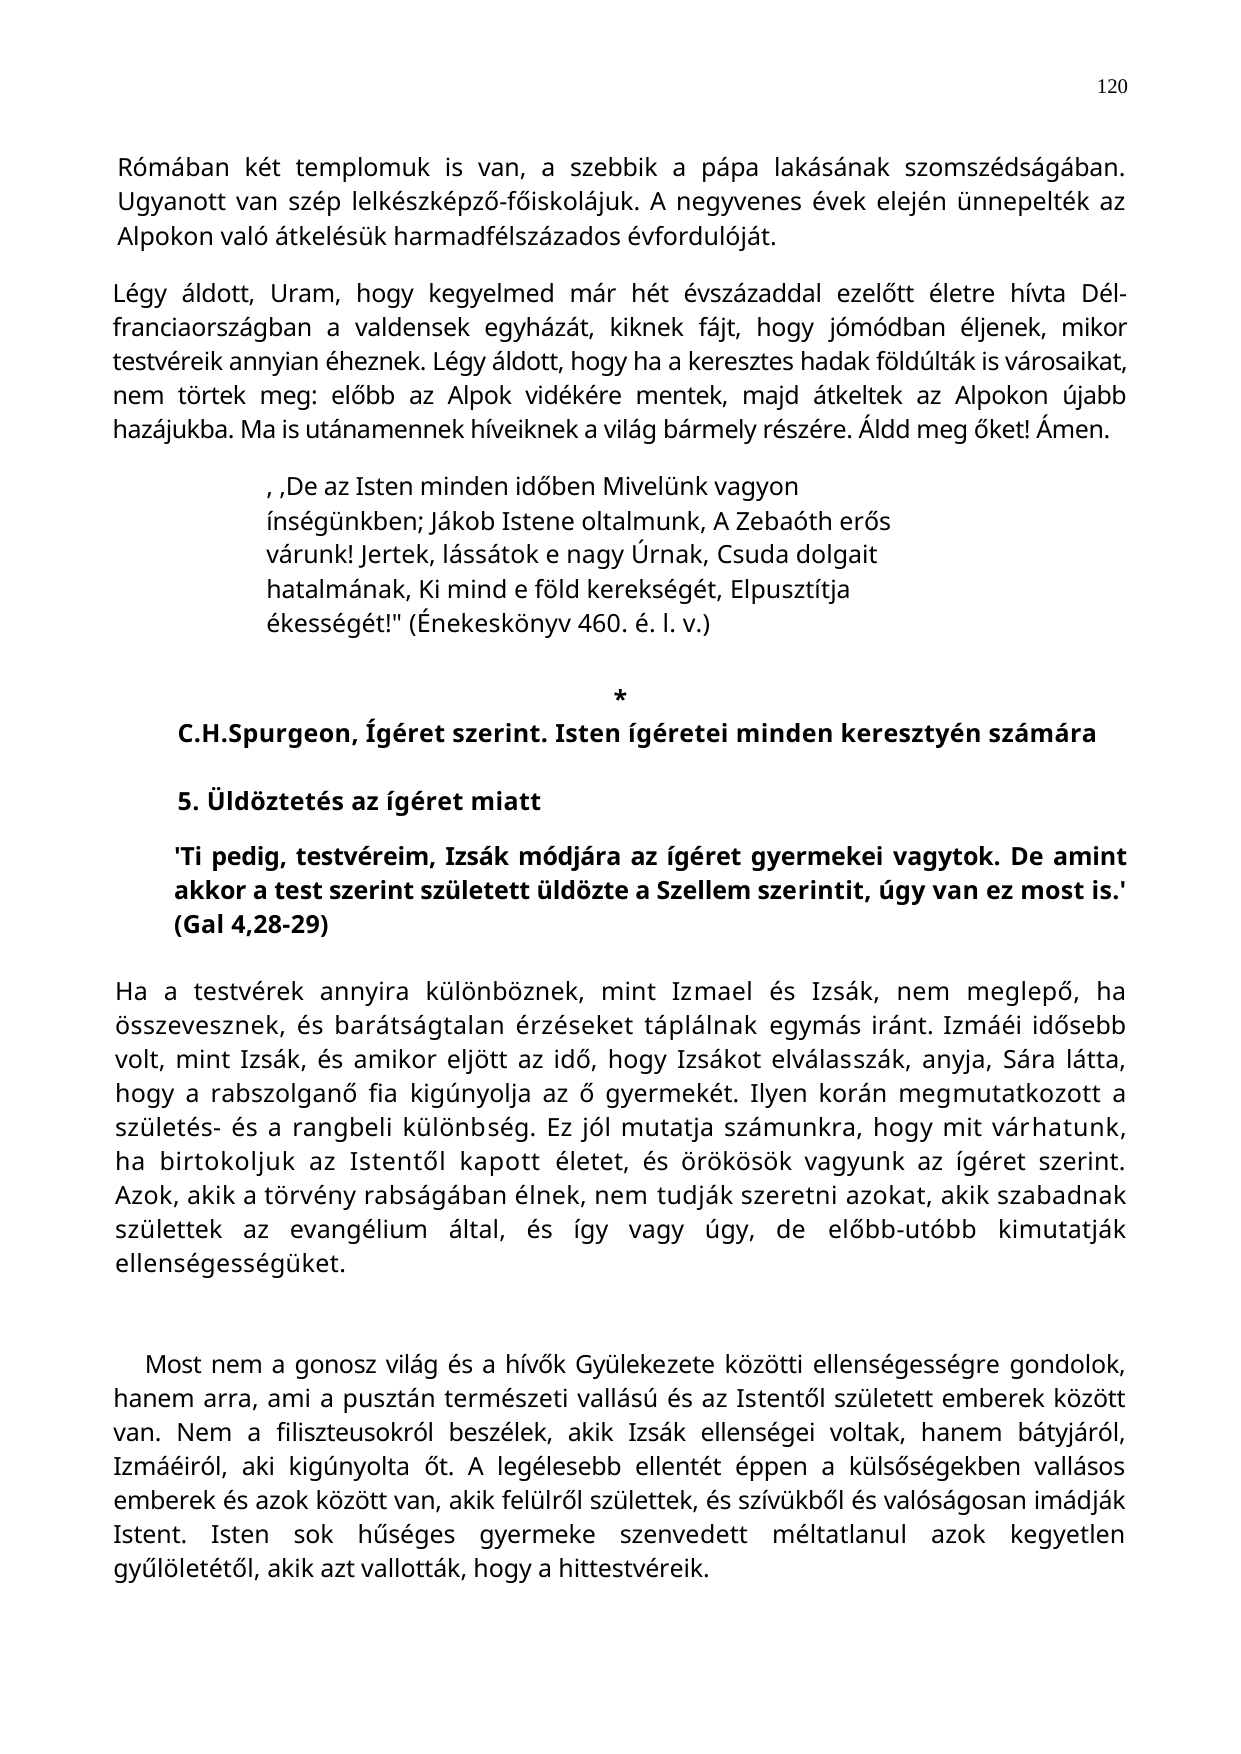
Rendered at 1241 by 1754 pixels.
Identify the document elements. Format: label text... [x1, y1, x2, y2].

text C.H.Spurgeon, Ígéret szerint. Isten ígéretei minden keresztyén számára [177, 715, 1128, 749]
text , ,De az Isten minden időben Mivelünk vagyon ínségünkben; Jákob Istene oltalmunk, A Zebaóth erős várunk! Jertek, lássátok e nagy Úrnak, Csuda dolgait hatalmának, Ki mind e föld kerekségét, Elpusztítja ékességét!" (Énekeskönyv 460. é. l. v.) [266, 469, 944, 639]
text Ha a testvérek annyira különböznek, mint Izmael és Izsák, nem meglepő, ha összevesznek, és barátságtalan érzéseket táplálnak egymás iránt. Izmáéi idősebb volt, mint Izsák, és amikor eljött az idő, hogy Izsákot elválasszák, anyja, Sára látta, hogy a rabszolganő fia kigúnyolja az ő gyermekét. Ilyen korán megmutatkozott a születés- és a rangbeli különbség. Ez jól mutatja számunkra, hogy mit várhatunk, ha birtokoljuk az Istentől kapott életet, és örökösök vagyunk az ígéret szerint. Azok, akik a törvény rabságában élnek, nem tudják szeretni azokat, akik szabadnak születtek az evangélium által, és így vagy úgy, de előbb-utóbb kimutatják ellenségességüket. [115, 973, 1127, 1280]
text Légy áldott, Uram, hogy kegyelmed már hét évszázaddal ezelőtt életre hívta Dél-franciaországban a valdensek egyházát, kiknek fájt, hogy jómódban éljenek, mikor testvéreik annyian éheznek. Légy áldott, hogy ha a keresztes hadak földúlták is városaikat, nem törtek meg: előbb az Alpok vidékére mentek, majd átkeltek az Alpokon újabb hazájukba. Ma is utánamennek híveiknek a világ bármely részére. Áldd meg őket! Ámen. [112, 275, 1128, 446]
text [117, 150, 1127, 252]
text * [112, 681, 1128, 715]
text 'Ti pedig, testvéreim, Izsák módjára az ígéret gyermekei vagytok. De amint akkor a test szerint született üldözte a Szellem szerintit, úgy van ez most is.' (Gal 4,28-29) [174, 839, 1127, 941]
text 5. Üldöztetés az ígéret miatt [177, 783, 1128, 818]
text Most nem a gonosz világ és a hívők Gyülekezete közötti ellenségességre gondolok, hanem arra, ami a pusztán természeti vallású és az Istentől született emberek között van. Nem a filiszteusokról beszélek, akik Izsák ellenségei voltak, hanem bátyjáról, Izmáéiról, aki kigúnyolta őt. A legélesebb ellentét éppen a külsőségekben vallásos emberek és azok között van, akik felülről születtek, és szívükből és valóságosan imádják Istent. Isten sok hűséges gyermeke szenvedett méltatlanul azok kegyetlen gyűlöletétől, akik azt vallották, hogy a hittestvéreik. [113, 1346, 1126, 1585]
